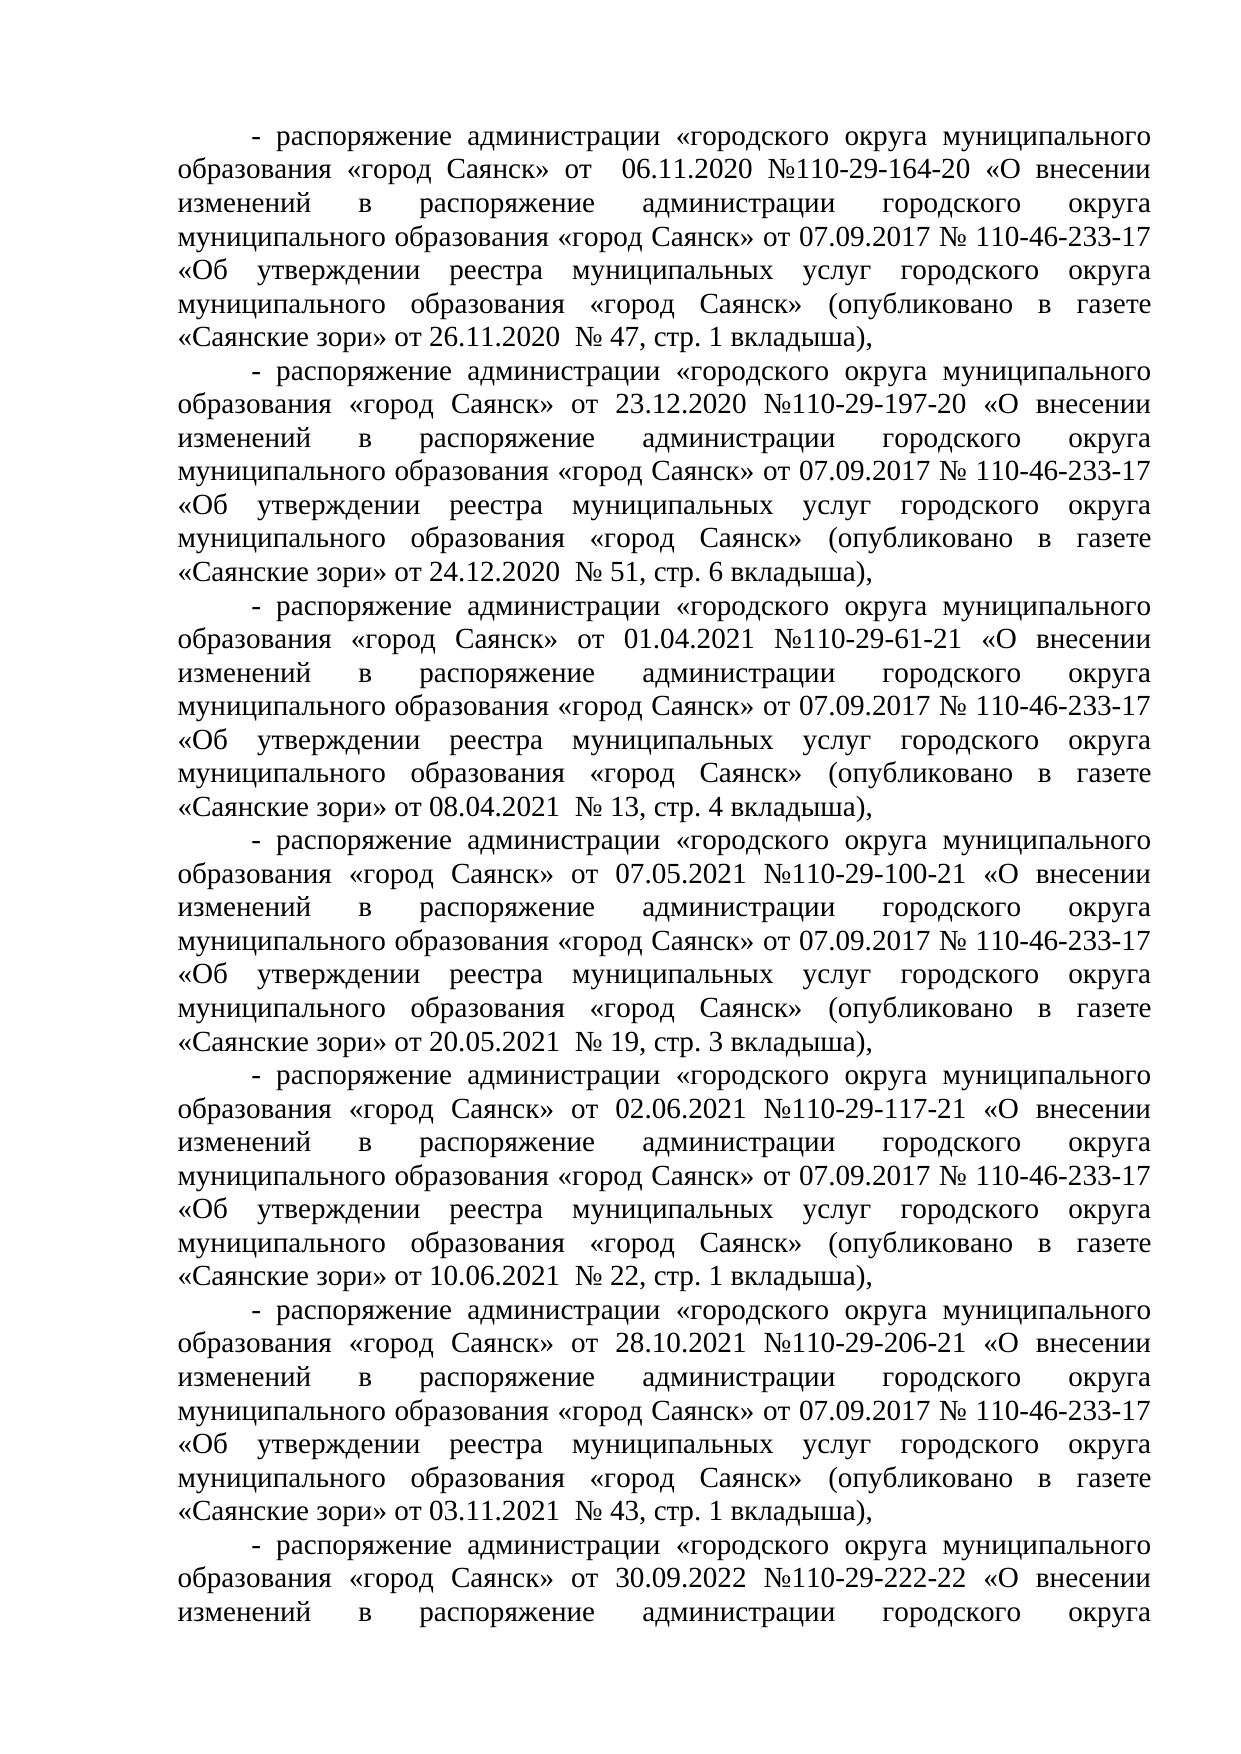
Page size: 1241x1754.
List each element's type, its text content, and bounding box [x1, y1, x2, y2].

text - распоряжение администрации «городского округа муниципального образования «город Саянск» от 07.05.2021 №110-29-100-21 «О внесении изменений в распоряжение администрации городского округа муниципального образования «город Саянск» от 07.09.2017 № 110-46-233-17 «Об утверждении реестра муниципальных услуг городского округа муниципального образования «город Саянск» (опубликовано в газете «Саянские зори» от 20.05.2021 № 19, стр. 3 вкладыша), [177, 822, 1152, 1057]
text - распоряжение администрации «городского округа муниципального образования «город Саянск» от 23.12.2020 №110-29-197-20 «О внесении изменений в распоряжение администрации городского округа муниципального образования «город Саянск» от 07.09.2017 № 110-46-233-17 «Об утверждении реестра муниципальных услуг городского округа муниципального образования «город Саянск» (опубликовано в газете «Саянские зори» от 24.12.2020 № 51, стр. 6 вкладыша), [177, 353, 1152, 588]
text - распоряжение администрации «городского округа муниципального образования «город Саянск» от 28.10.2021 №110-29-206-21 «О внесении изменений в распоряжение администрации городского округа муниципального образования «город Саянск» от 07.09.2017 № 110-46-233-17 «Об утверждении реестра муниципальных услуг городского округа муниципального образования «город Саянск» (опубликовано в газете «Саянские зори» от 03.11.2021 № 43, стр. 1 вкладыша), [177, 1292, 1152, 1527]
text - распоряжение администрации «городского округа муниципального образования «город Саянск» от 01.04.2021 №110-29-61-21 «О внесении изменений в распоряжение администрации городского округа муниципального образования «город Саянск» от 07.09.2017 № 110-46-233-17 «Об утверждении реестра муниципальных услуг городского округа муниципального образования «город Саянск» (опубликовано в газете «Саянские зори» от 08.04.2021 № 13, стр. 4 вкладыша), [177, 588, 1152, 822]
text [177, 1527, 1152, 1627]
text - распоряжение администрации «городского округа муниципального образования «город Саянск» от 02.06.2021 №110-29-117-21 «О внесении изменений в распоряжение администрации городского округа муниципального образования «город Саянск» от 07.09.2017 № 110-46-233-17 «Об утверждении реестра муниципальных услуг городского округа муниципального образования «город Саянск» (опубликовано в газете «Саянские зори» от 10.06.2021 № 22, стр. 1 вкладыша), [177, 1057, 1152, 1292]
text - распоряжение администрации «городского округа муниципального образования «город Саянск» от 06.11.2020 №110-29-164-20 «О внесении изменений в распоряжение администрации городского округа муниципального образования «город Саянск» от 07.09.2017 № 110-46-233-17 «Об утверждении реестра муниципальных услуг городского округа муниципального образования «город Саянск» (опубликовано в газете «Саянские зори» от 26.11.2020 № 47, стр. 1 вкладыша), [177, 118, 1152, 353]
